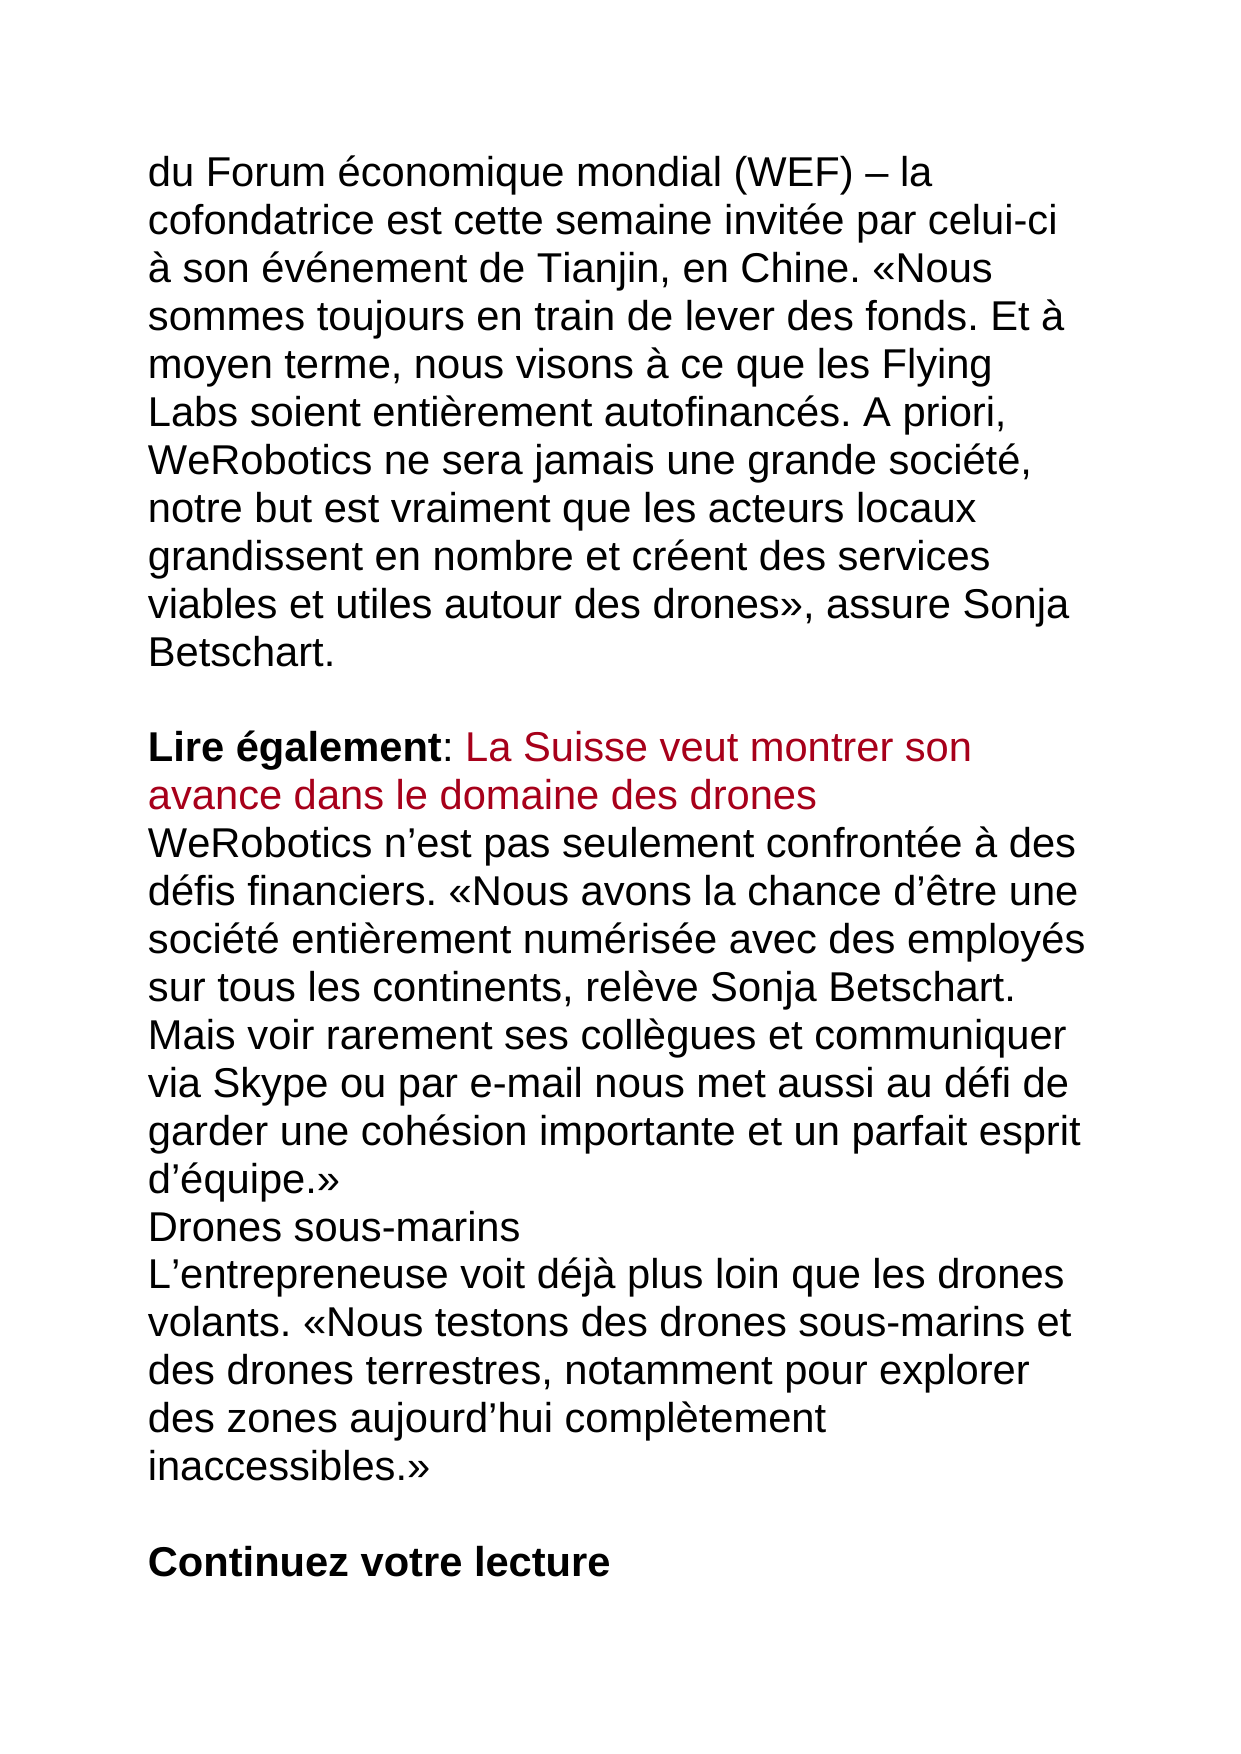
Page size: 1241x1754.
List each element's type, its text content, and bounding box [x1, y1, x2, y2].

text Drones sous-marins [148, 1202, 1092, 1250]
text Continuez votre lecture [148, 1537, 1092, 1585]
text Lire également: La Suisse veut montrer son avance dans le domaine des drones [148, 723, 1092, 818]
text WeRobotics n’est pas seulement confrontée à des défis financiers. «Nous avons la chance d’être une société entièrement numérisée avec des employés sur tous les continents, relève Sonja Betschart. Mais voir rarement ses collègues et communiquer via Skype ou par e-mail nous met aussi au défi de garder une cohésion importante et un parfait esprit d’équipe.» [148, 818, 1092, 1202]
text L’entrepreneuse voit déjà plus loin que les drones volants. «Nous testons des drones sous-marins et des drones terrestres, notamment pour explorer des zones aujourd’hui complètement inaccessibles.» [148, 1250, 1092, 1489]
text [148, 148, 1092, 675]
